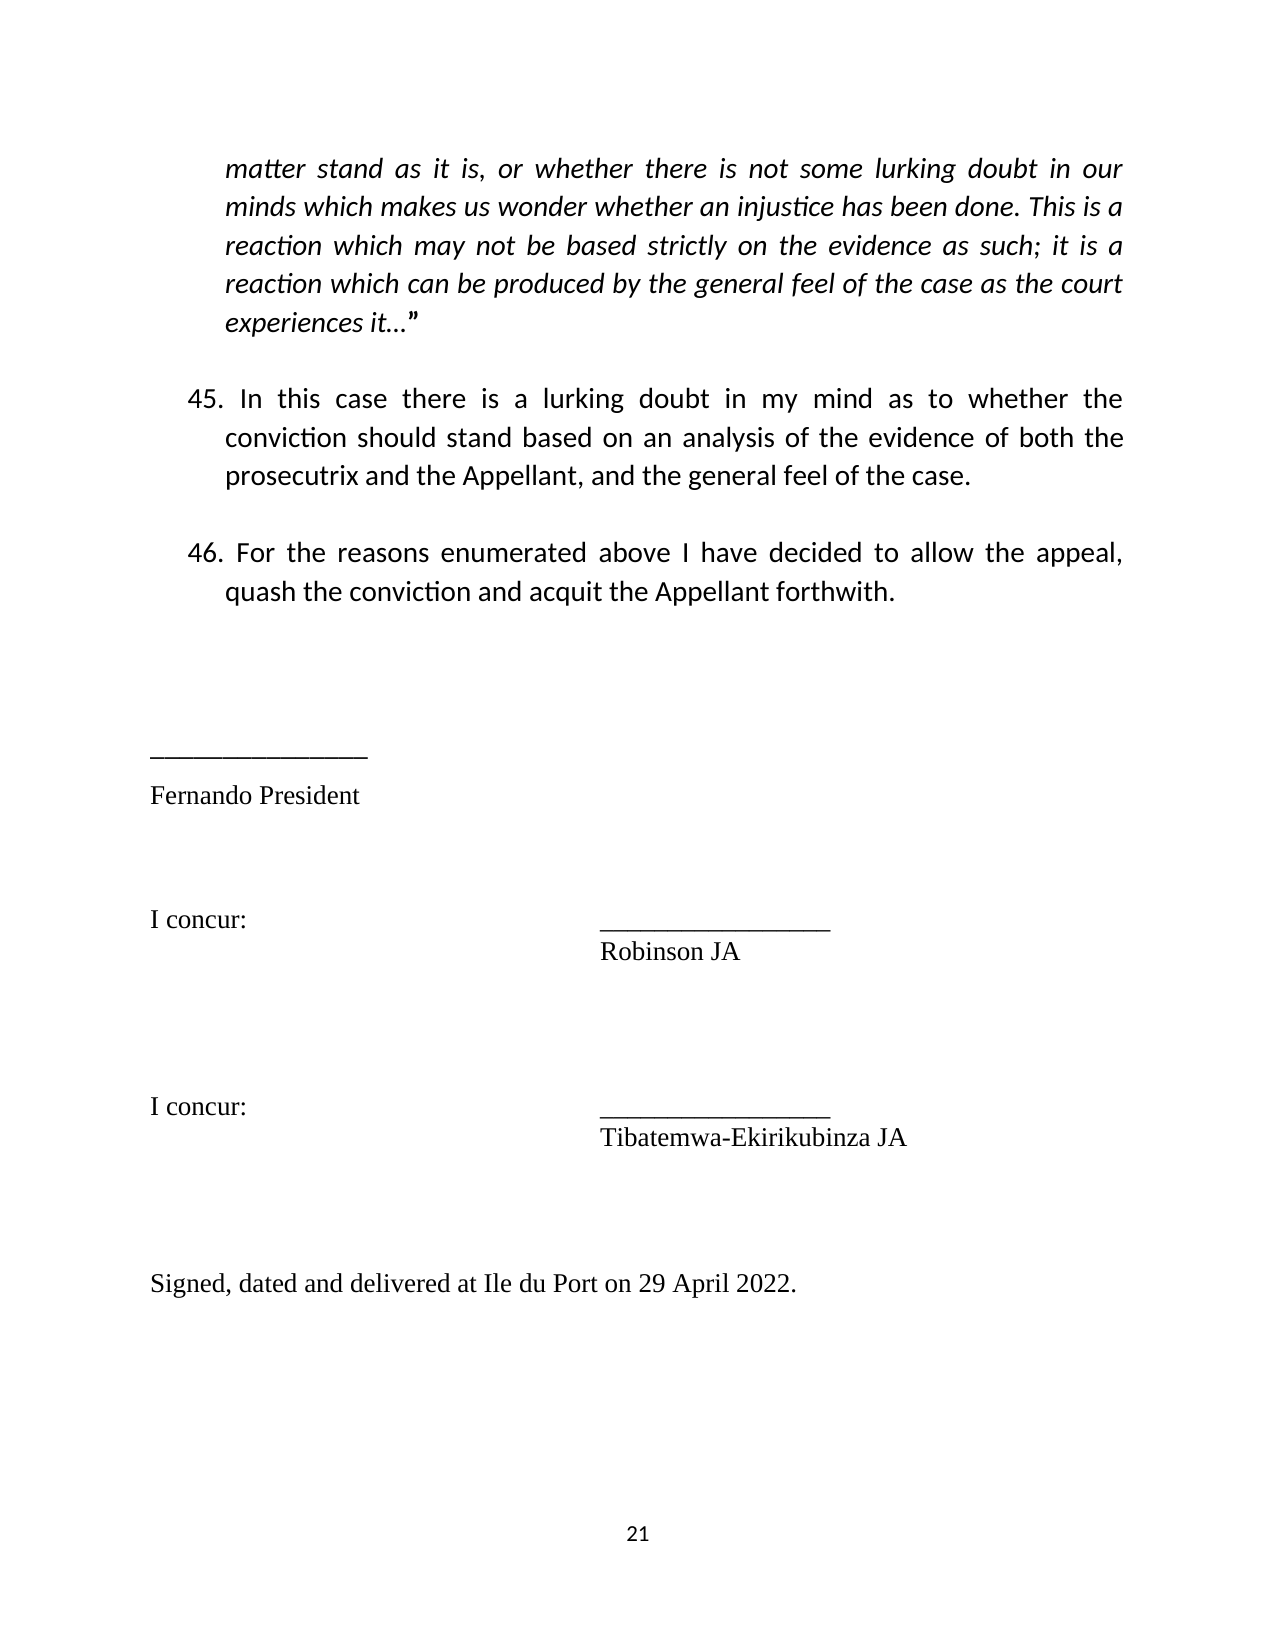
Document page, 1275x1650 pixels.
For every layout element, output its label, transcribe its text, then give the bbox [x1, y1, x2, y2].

list _______________ [150, 727, 1125, 762]
list In this case there is a lurking doubt in my mind as to whether the conviction should stand based on an analysis of the evidence of both the prosecutrix and the Appellant, and the general feel of the case. [187, 381, 1125, 493]
text I concur: _________________ [150, 903, 1125, 934]
text I concur: _________________ [150, 1090, 1125, 1121]
list For the reasons enumerated above I have decided to allow the appeal, quash the conviction and acquit the Appellant forthwith. [187, 534, 1125, 608]
text Robinson JA [150, 934, 1125, 966]
text Tibatemwa-Ekirikubinza JA [150, 1121, 1125, 1153]
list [187, 150, 1125, 339]
text Fernando President [150, 779, 1125, 810]
text Signed, dated and delivered at Ile du Port on 29 April 2022. [150, 1268, 1125, 1299]
